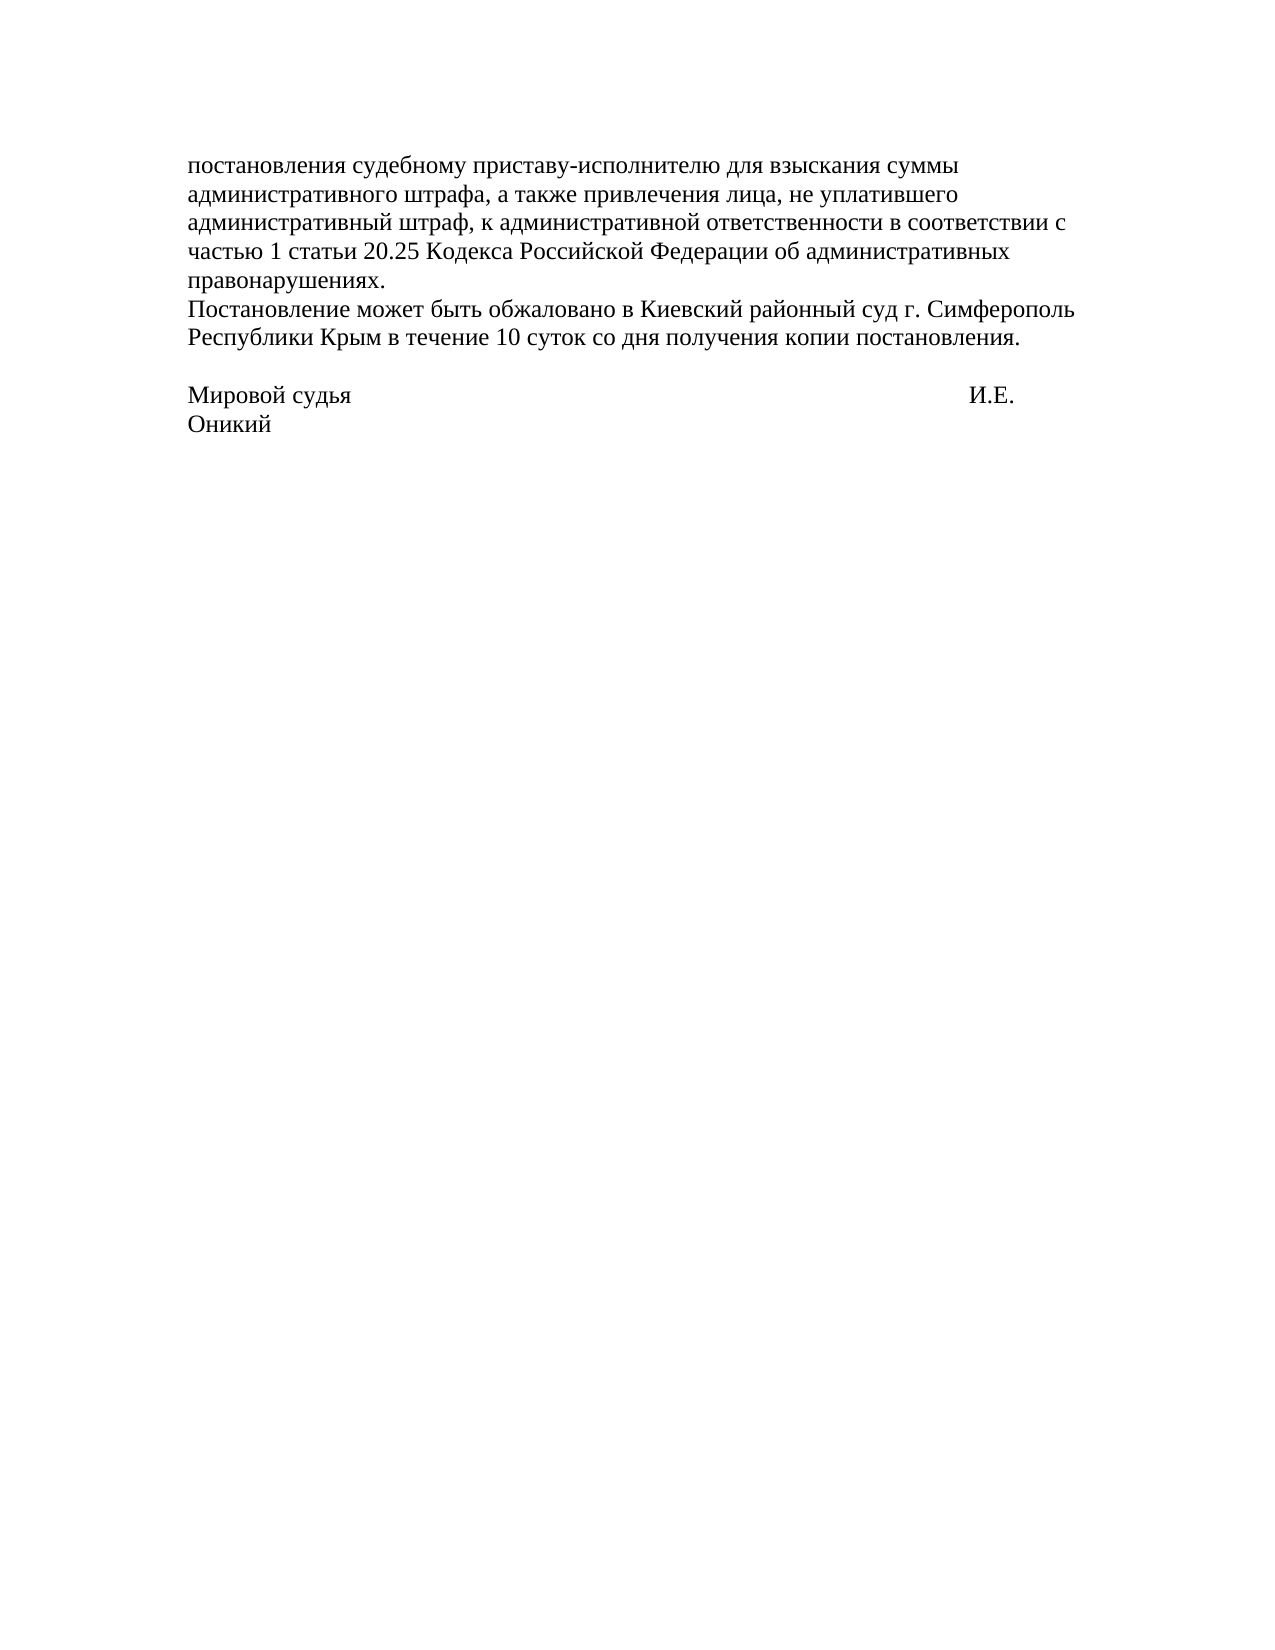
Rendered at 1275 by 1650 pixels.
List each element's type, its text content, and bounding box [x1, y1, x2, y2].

text Мировой судья И.Е. Оникий [187, 380, 1087, 437]
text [187, 150, 1087, 294]
text Постановление может быть обжаловано в Киевский районный суд г. Симферополь Республики Крым в течение 10 суток со дня получения копии постановления. [187, 294, 1087, 351]
